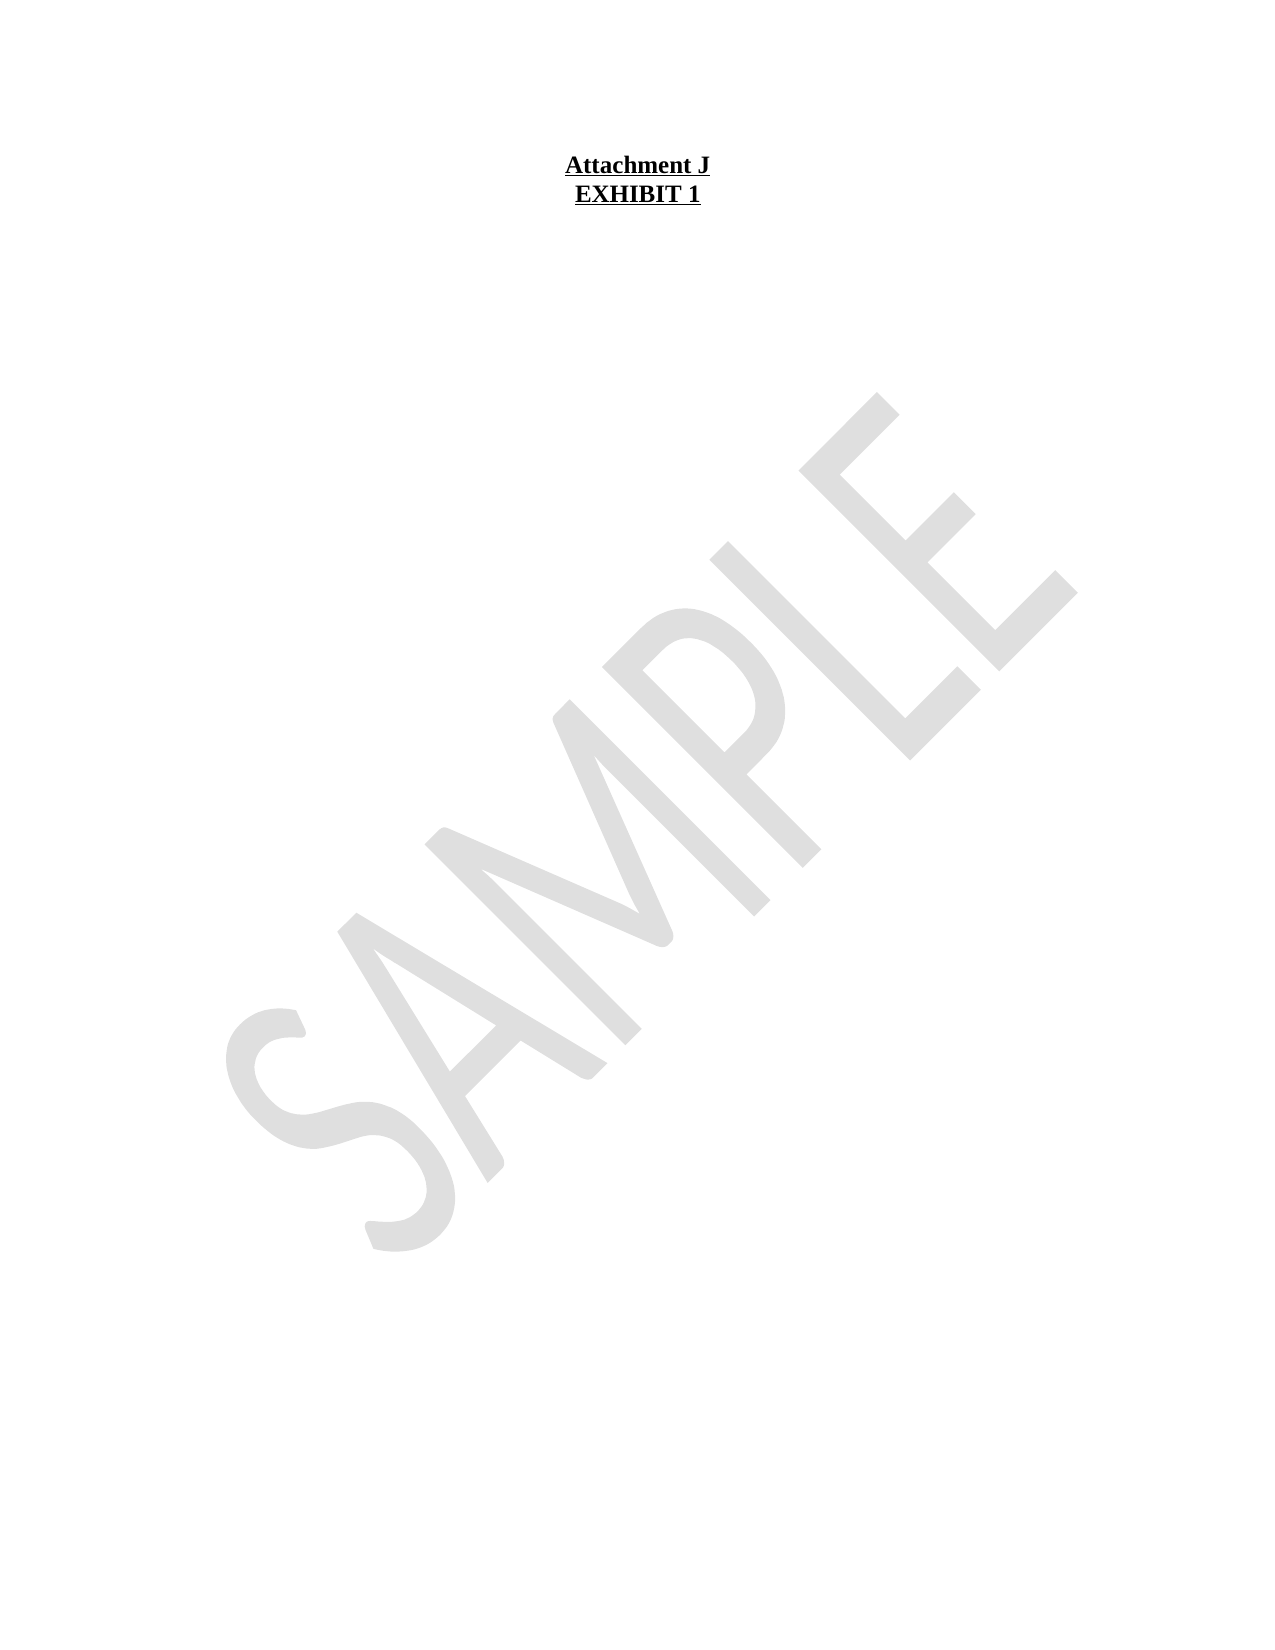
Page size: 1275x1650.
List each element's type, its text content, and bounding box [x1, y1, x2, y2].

text Attachment J [187, 150, 1087, 179]
text EXHIBIT 1 [187, 179, 1087, 207]
